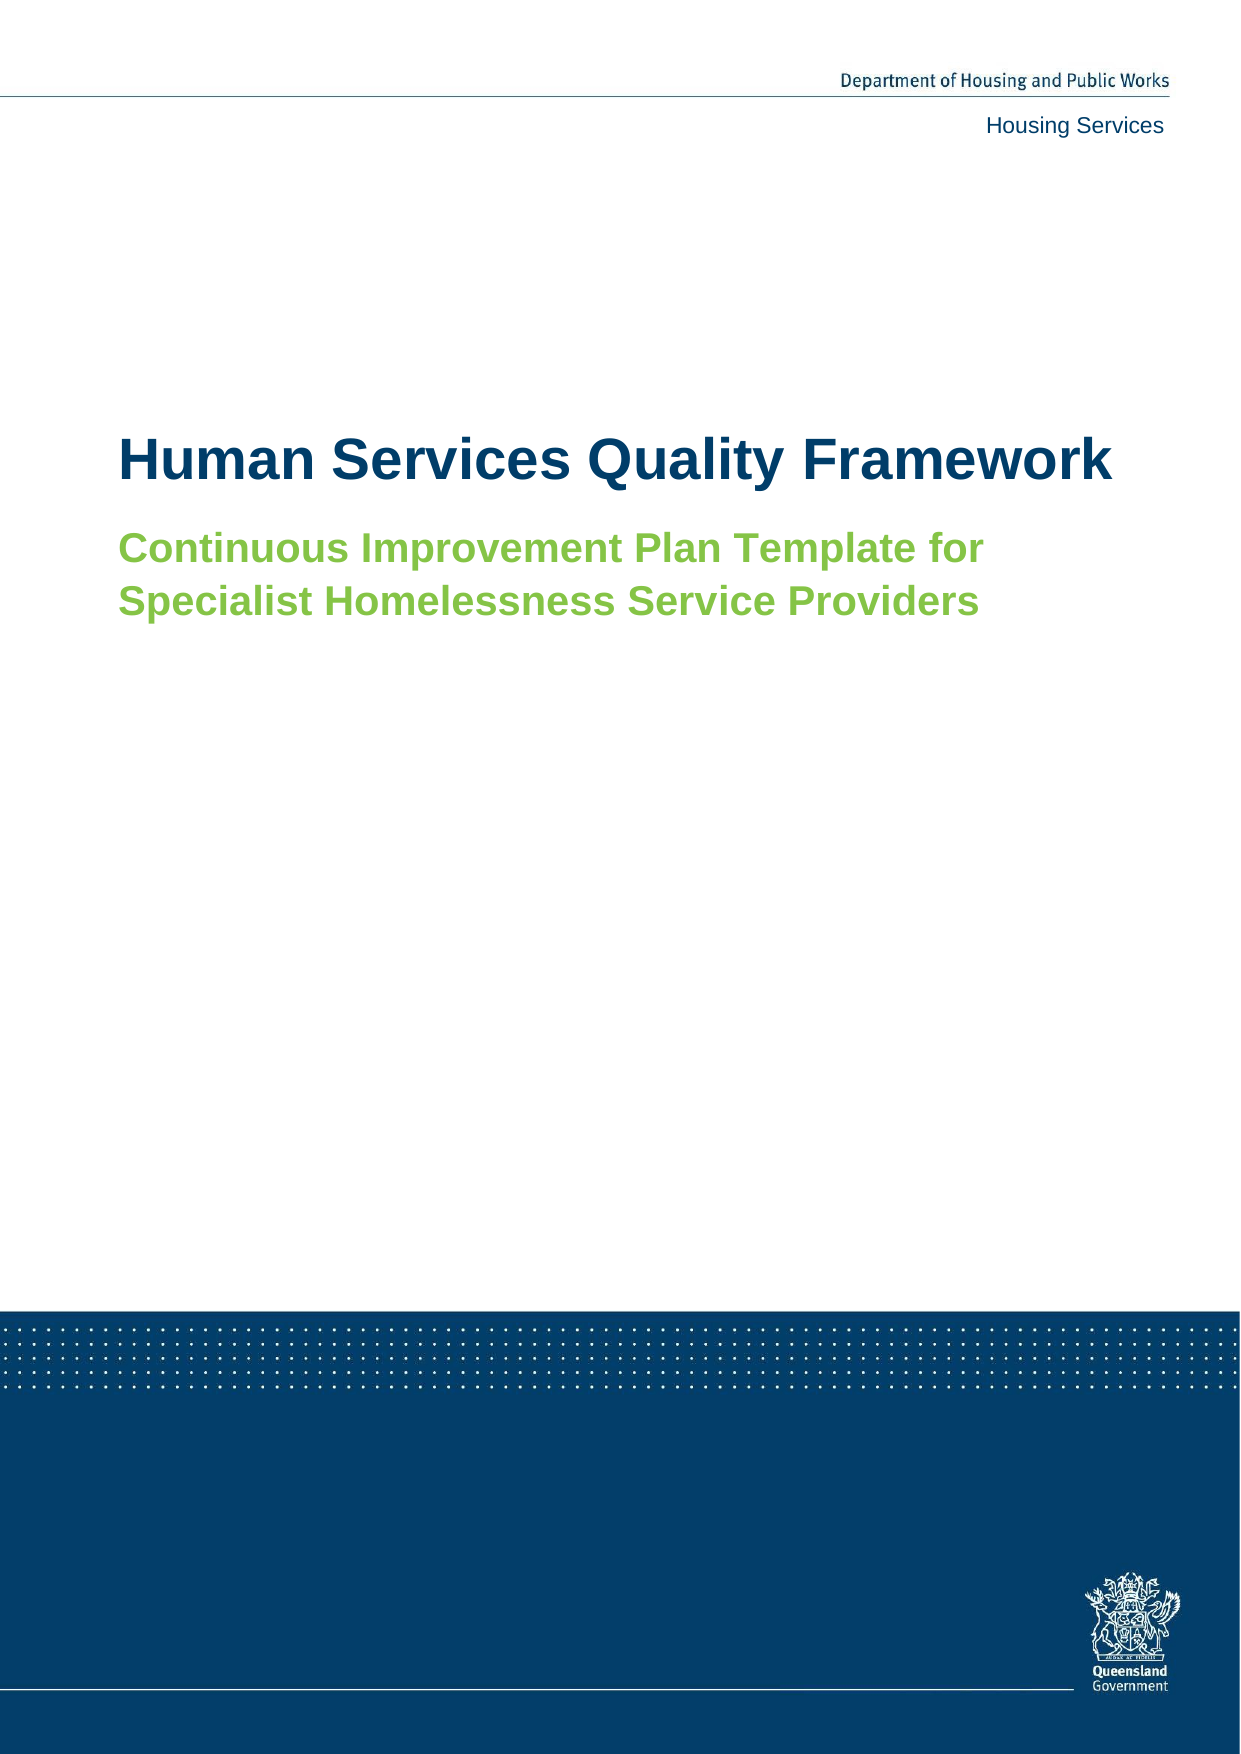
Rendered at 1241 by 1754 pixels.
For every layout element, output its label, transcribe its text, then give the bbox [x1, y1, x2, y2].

picture [0, 1310, 1240, 1754]
text Human Services Quality Framework [118, 424, 1122, 492]
text Continuous Improvement Plan Template for Specialist Homelessness Service Providers [118, 523, 1122, 624]
text Housing Services [0, 112, 1164, 138]
picture [0, 1, 1240, 112]
